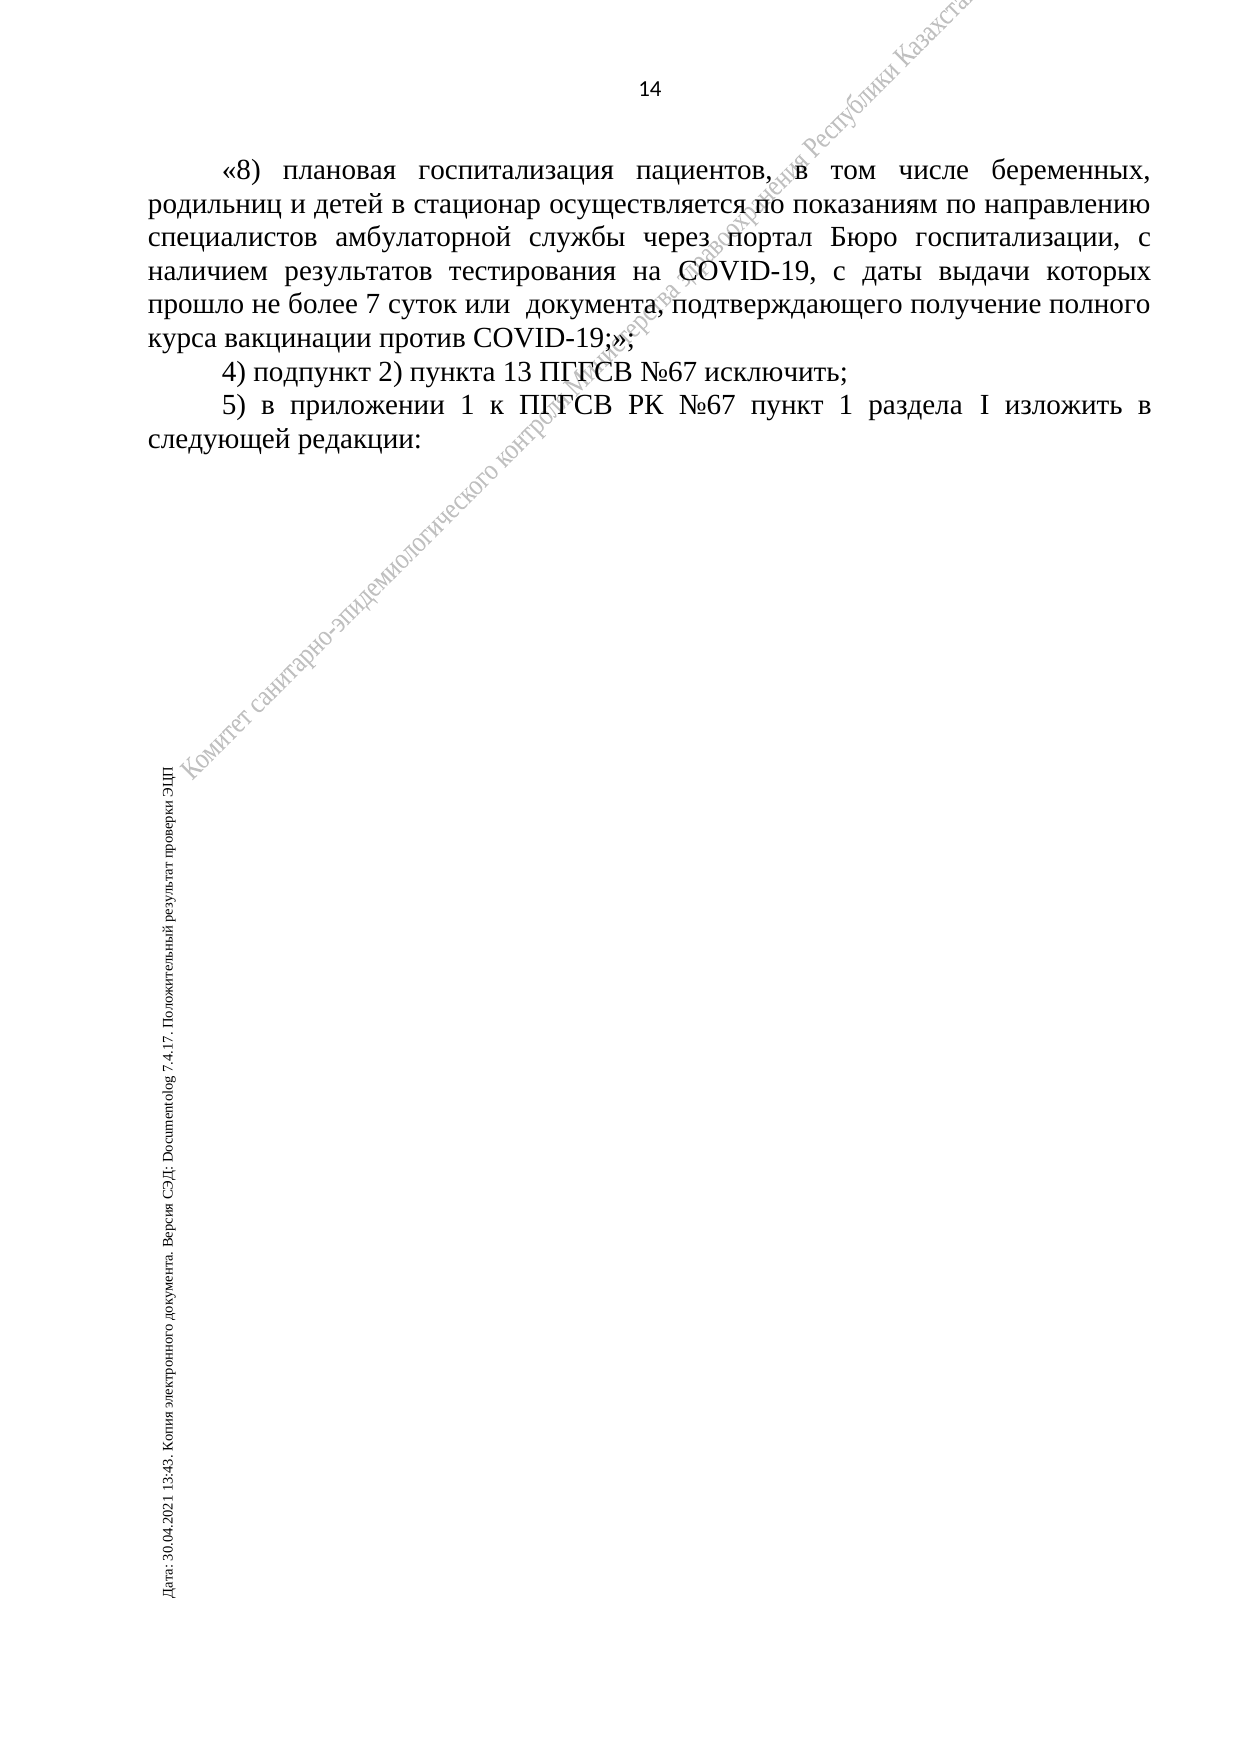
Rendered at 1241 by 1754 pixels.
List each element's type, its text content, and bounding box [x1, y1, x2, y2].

text «8) плановая госпитализация пациентов, в том числе беременных, родильниц и детей в стационар осуществляется по показаниям по направлению специалистов амбулаторной службы через портал Бюро госпитализации, с наличием результатов тестирования на COVID-19, с даты выдачи которых прошло не более 7 суток или документа, подтверждающего получение полного курса вакцинации против COVID-19;»; [148, 152, 1152, 354]
text 5) в приложении 1 к ПГГСВ РК №67 пункт 1 раздела I изложить в следующей редакции: [148, 387, 1152, 454]
text 4) подпункт 2) пункта 13 ПГГСВ №67 исключить; [148, 354, 1152, 387]
